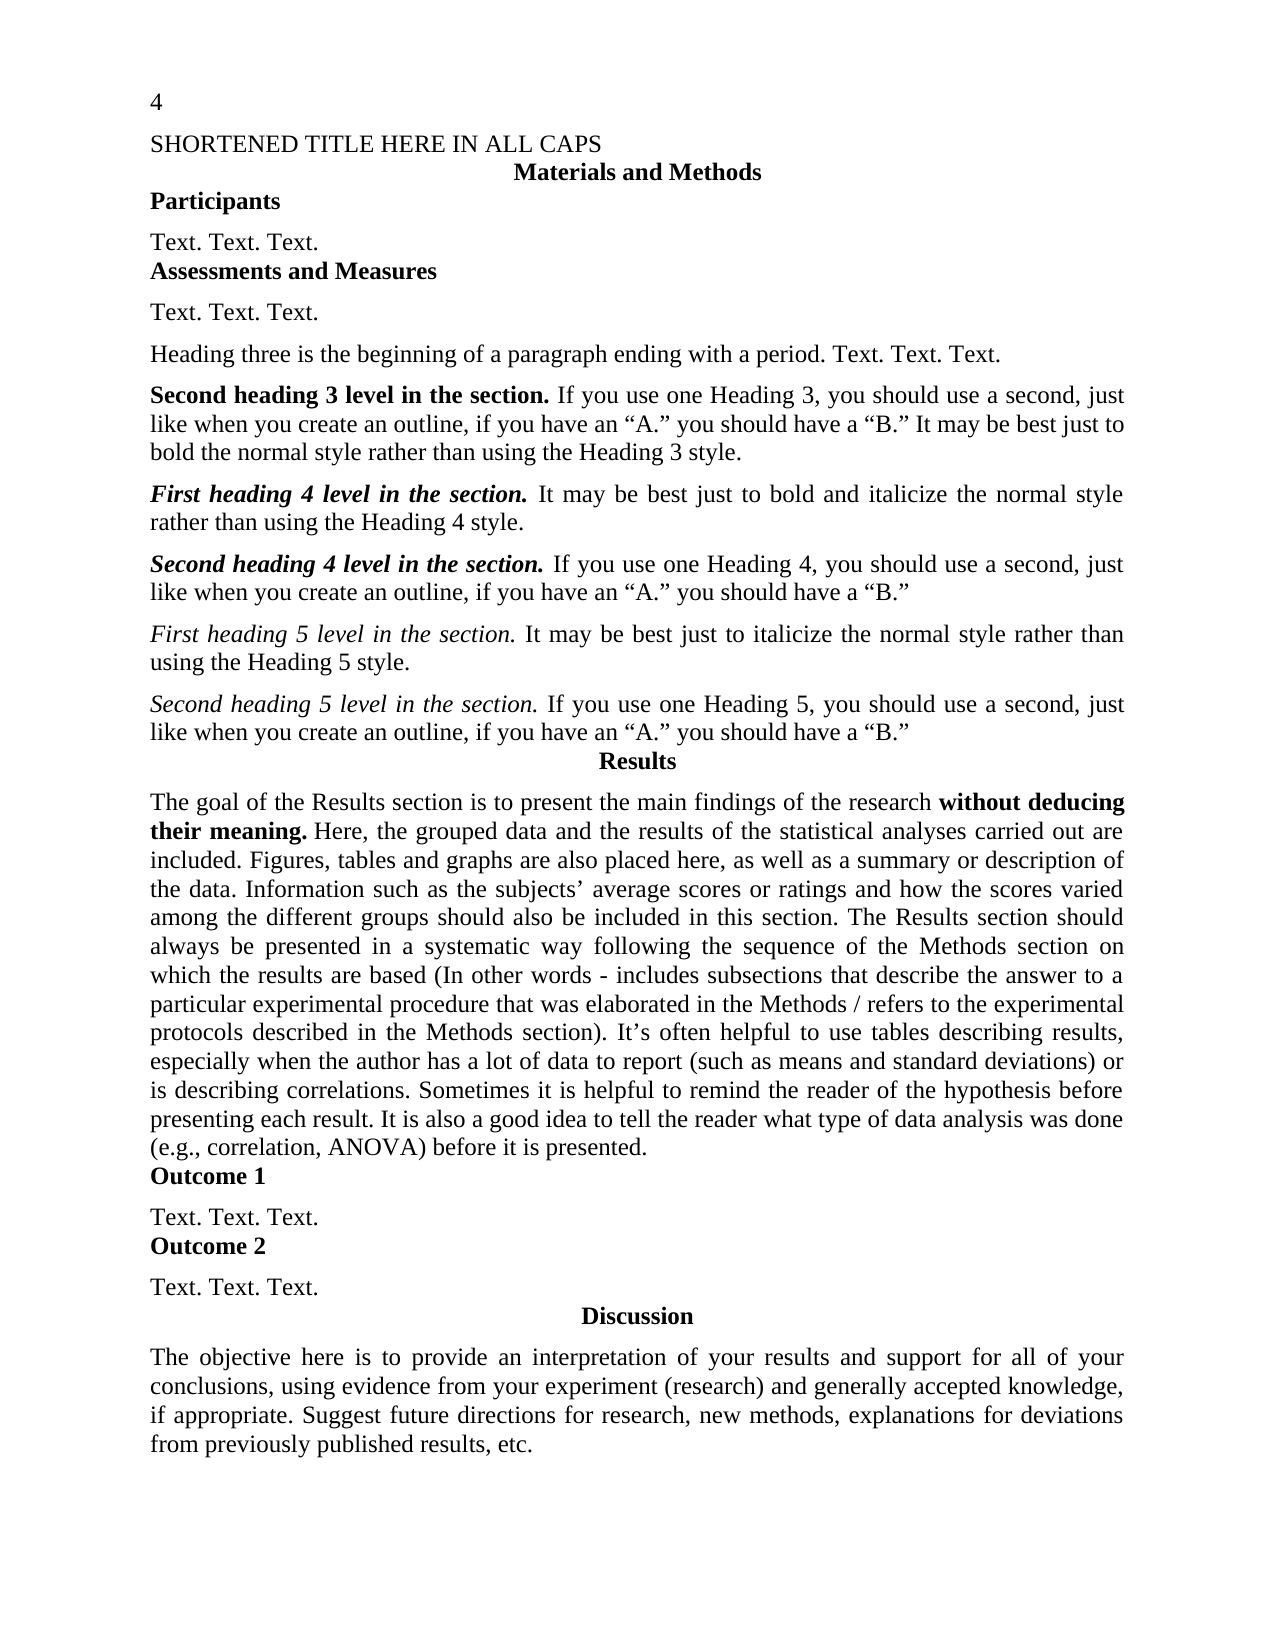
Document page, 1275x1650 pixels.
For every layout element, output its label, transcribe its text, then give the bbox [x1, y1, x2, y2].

text First heading 4 level in the section. It may be best just to bold and italicize the normal style rather than using the Heading 4 style. [150, 479, 1125, 536]
subtitle Assessments and Measures [150, 256, 1125, 285]
text Text. Text. Text. [150, 1202, 1125, 1231]
subtitle Participants [150, 186, 1125, 215]
text Text. Text. Text. [150, 227, 1125, 256]
text The goal of the Results section is to present the main findings of the research without deducing their meaning. Here, the grouped data and the results of the statistical analyses carried out are included. Figures, tables and graphs are also placed here, as well as a summary or description of the data. Information such as the subjects’ average scores or ratings and how the scores varied among the different groups should also be included in this section. The Results section should always be presented in a systematic way following the sequence of the Methods section on which the results are based (In other words - includes subsections that describe the answer to a particular experimental procedure that was elaborated in the Methods / refers to the experimental protocols described in the Methods section). It’s often helpful to use tables describing results, especially when the author has a lot of data to report (such as means and standard deviations) or is describing correlations. Sometimes it is helpful to remind the reader of the hypothesis before presenting each result. It is also a good idea to tell the reader what type of data analysis was done (e.g., correlation, ANOVA) before it is presented. [150, 787, 1125, 1161]
subtitle Outcome 1 [150, 1161, 1125, 1190]
text Second heading 4 level in the section. If you use one Heading 4, you should use a second, just like when you create an outline, if you have an “A.” you should have a “B.” [150, 549, 1125, 606]
text Second heading 5 level in the section. If you use one Heading 5, you should use a second, just like when you create an outline, if you have an “A.” you should have a “B.” [150, 689, 1125, 746]
subtitle Discussion [150, 1301, 1125, 1330]
text Text. Text. Text. [150, 1272, 1125, 1301]
text Heading three is the beginning of a paragraph ending with a period. Text. Text. Text. [150, 339, 1125, 367]
subtitle Outcome 2 [150, 1231, 1125, 1260]
text Second heading 3 level in the section. If you use one Heading 3, you should use a second, just like when you create an outline, if you have an “A.” you should have a “B.” It may be best just to bold the normal style rather than using the Heading 3 style. [150, 380, 1125, 466]
subtitle Materials and Methods [150, 157, 1125, 186]
text The objective here is to provide an interpretation of your results and support for all of your conclusions, using evidence from your experiment (research) and generally accepted knowledge, if appropriate. Suggest future directions for research, new methods, explanations for deviations from previously published results, etc. [150, 1342, 1125, 1457]
subtitle Results [150, 746, 1125, 775]
text First heading 5 level in the section. It may be best just to italicize the normal style rather than using the Heading 5 style. [150, 619, 1125, 676]
text Text. Text. Text. [150, 297, 1125, 326]
